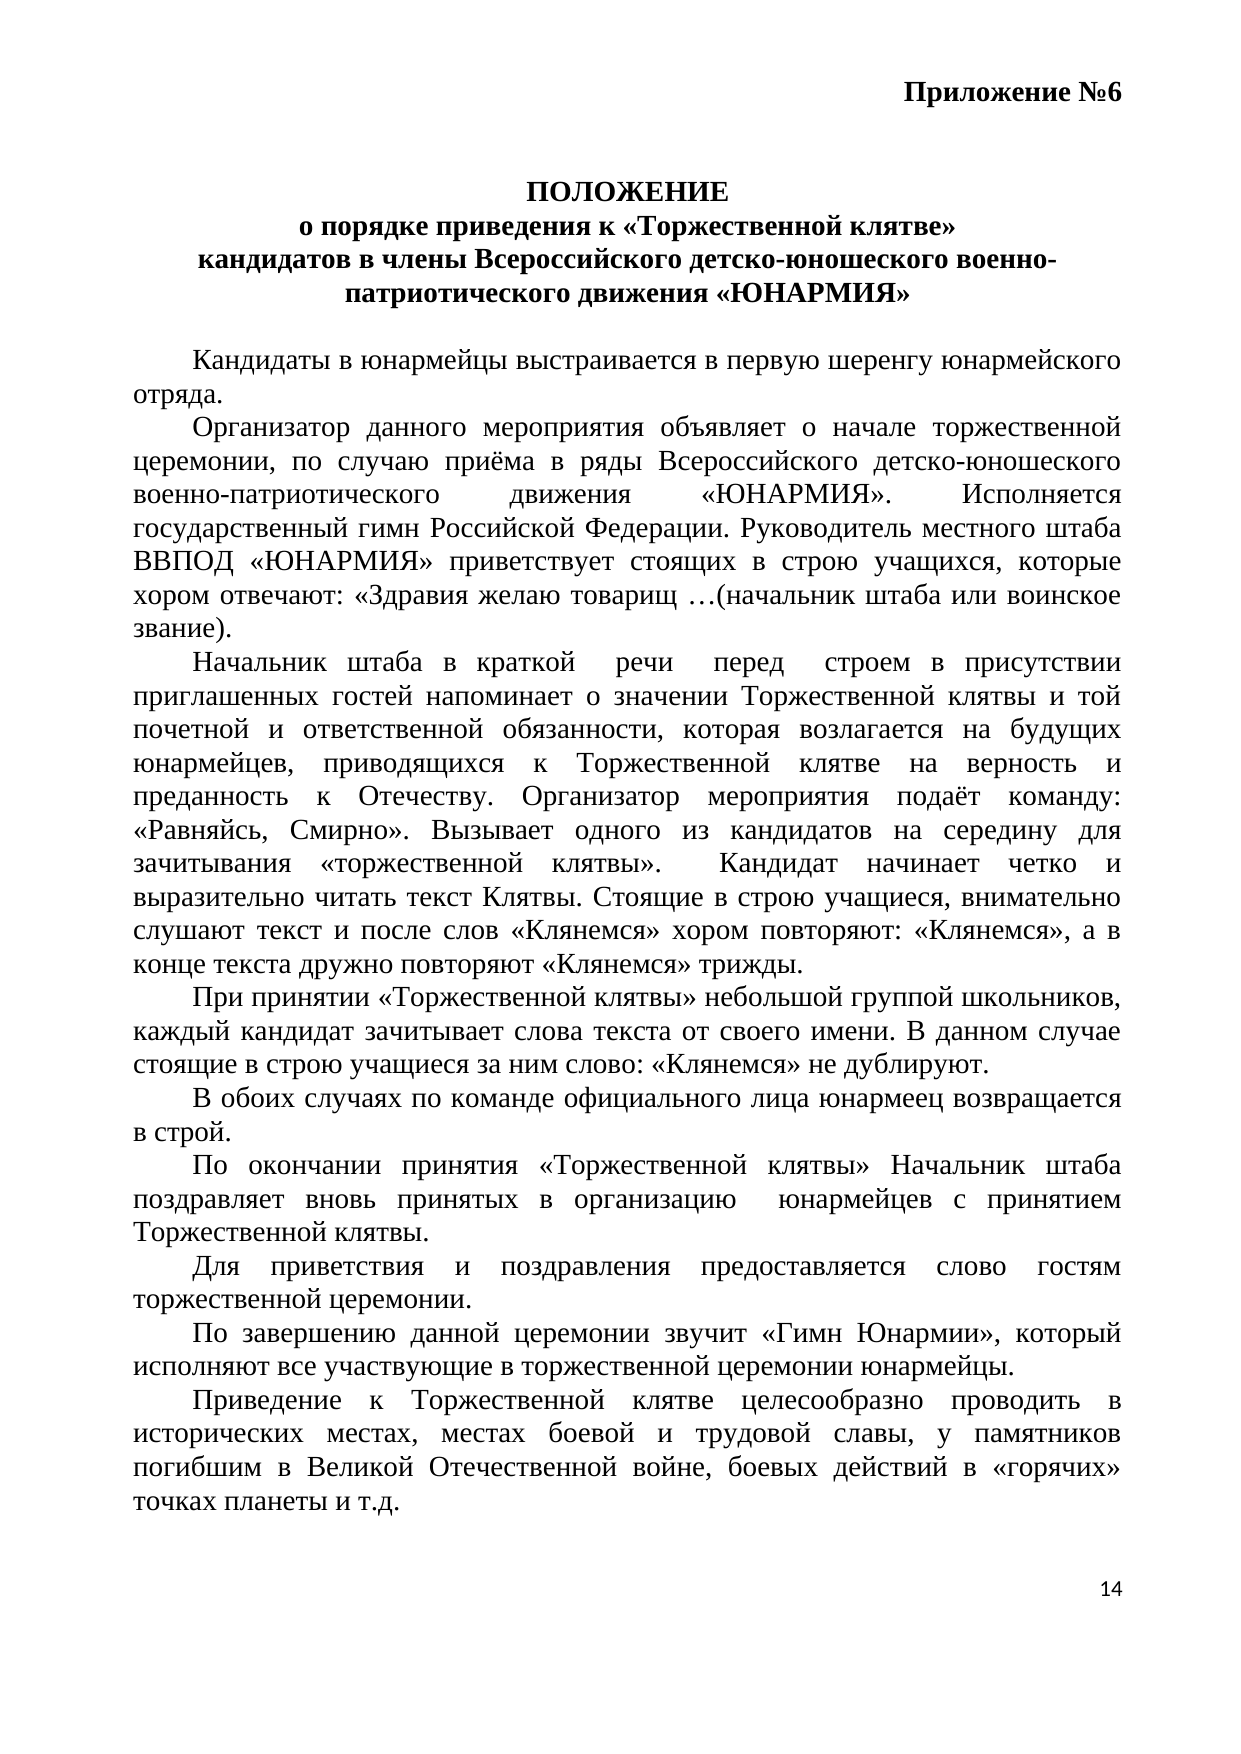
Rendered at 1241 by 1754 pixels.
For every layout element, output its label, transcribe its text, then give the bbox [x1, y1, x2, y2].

text В обоих случаях по команде официального лица юнармеец возвращается в строй. [133, 1080, 1122, 1147]
text о порядке приведения к «Торжественной клятве» [133, 208, 1122, 242]
text По завершению данной церемонии звучит «Гимн Юнармии», который исполняют все участвующие в торжественной церемонии юнармейцы. [133, 1315, 1122, 1382]
text Организатор данного мероприятия объявляет о начале торжественной церемонии, по случаю приёма в ряды Всероссийского детско-юношеского военно-патриотического движения «ЮНАРМИЯ». Исполняется государственный гимн Российской Федерации. Руководитель местного штаба ВВПОД «ЮНАРМИЯ» приветствует стоящих в строю учащихся, которые хором отвечают: «Здравия желаю товарищ …(начальник штаба или воинское звание). [133, 409, 1122, 644]
text При принятии «Торжественной клятвы» небольшой группой школьников, каждый кандидат зачитывает слова текста от своего имени. В данном случае стоящие в строю учащиеся за ним слово: «Клянемся» не дублируют. [133, 979, 1122, 1080]
text Кандидаты в юнармейцы выстраивается в первую шеренгу юнармейского отряда. [133, 342, 1122, 409]
text Приведение к Торжественной клятве целесообразно проводить в исторических местах, местах боевой и трудовой славы, у памятников погибшим в Великой Отечественной войне, боевых действий в «горячих» точках планеты и т.д. [133, 1382, 1122, 1516]
text Для приветствия и поздравления предоставляется слово гостям торжественной церемонии. [133, 1248, 1122, 1315]
text По окончании принятия «Торжественной клятвы» Начальник штаба поздравляет вновь принятых в организацию юнармейцев с принятием Торжественной клятвы. [133, 1147, 1122, 1248]
text Начальник штаба в краткой речи перед строем в присутствии приглашенных гостей напоминает о значении Торжественной клятвы и той почетной и ответственной обязанности, которая возлагается на будущих юнармейцев, приводящихся к Торжественной клятве на верность и преданность к Отечеству. Организатор мероприятия подаёт команду: «Равняйсь, Смирно». Вызывает одного из кандидатов на середину для зачитывания «торжественной клятвы». Кандидат начинает четко и выразительно читать текст Клятвы. Стоящие в строю учащиеся, внимательно слушают текст и после слов «Клянемся» хором повторяют: «Клянемся», а в конце текста дружно повторяют «Клянемся» трижды. [133, 644, 1122, 979]
text ПОЛОЖЕНИЕ [133, 174, 1122, 208]
text Приложение №6 [133, 74, 1122, 107]
text кандидатов в члены Всероссийского детско-юношеского военно-патриотического движения «ЮНАРМИЯ» [133, 242, 1122, 309]
